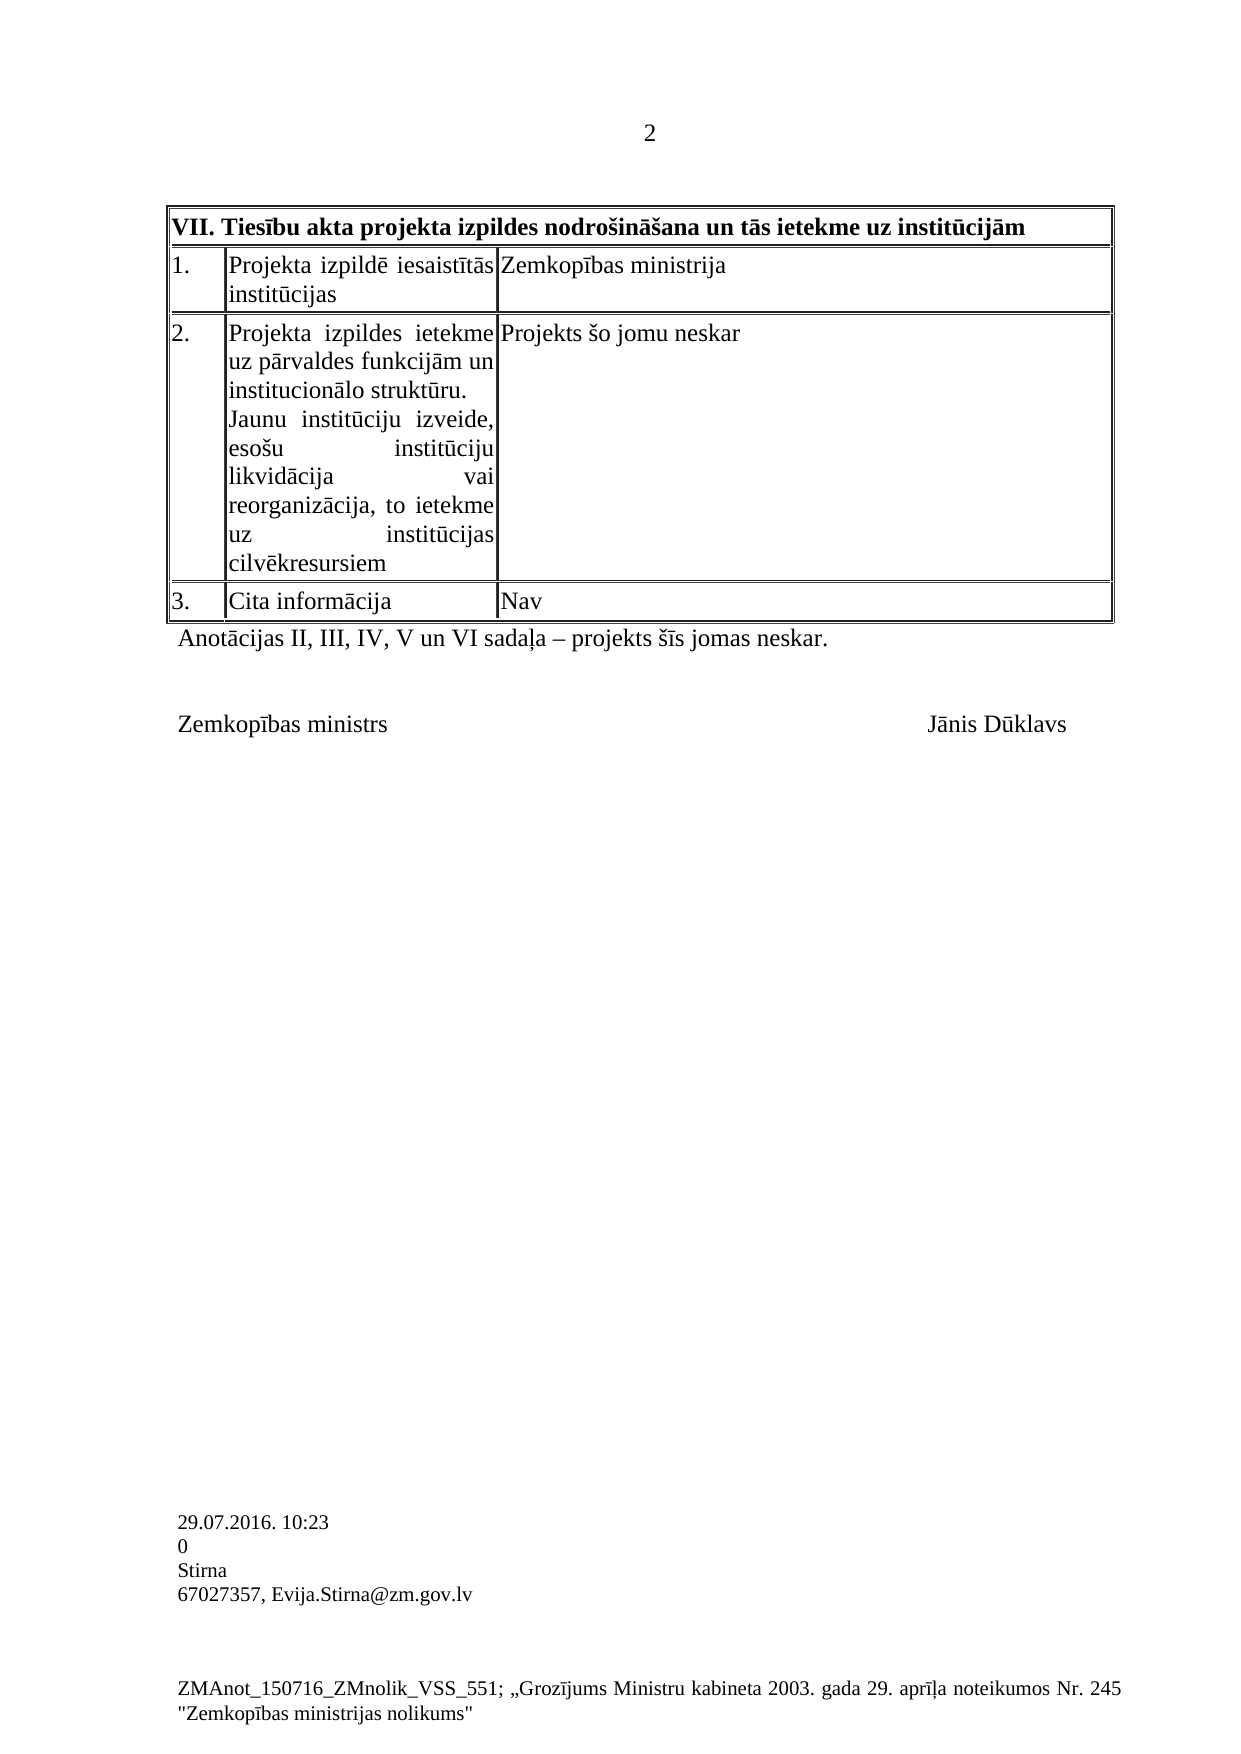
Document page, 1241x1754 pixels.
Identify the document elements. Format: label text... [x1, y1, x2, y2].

text 29.07.2016. 10:23 [177, 1510, 1122, 1534]
table_cell Cita informācija [225, 583, 497, 620]
text Anotācijas II, III, IV, V un VI sadaļa – projekts šīs jomas neskar. [177, 623, 1122, 652]
table_header VII. Tiesību akta projekta izpildes nodrošināšana un tās ietekme uz institūcijām [170, 209, 1111, 244]
table_cell Projekts šo jomu neskar [499, 311, 1112, 579]
table_cell 3. [170, 580, 225, 620]
text 371 [177, 1534, 1122, 1558]
table_cell Projekta izpildes ietekme uz pārvaldes funkcijām un institucionālo struktūru. Jaunu institūciju izveide, esošu institūciju likvidācija vai reorganizācija, to ietekme uz institūcijas cilvēkresursiem [227, 315, 496, 579]
table_cell Projekta izpildē iesaistītās institūcijas [227, 248, 496, 311]
text 67027357, Evija.Stirna@zm.gov.lv [177, 1582, 1122, 1606]
text Stirna [177, 1558, 1122, 1582]
table_cell Nav [497, 580, 1112, 620]
text Zemkopības ministrs Jānis Dūklavs [177, 709, 1122, 738]
table_cell 1. [170, 244, 224, 311]
table_cell 2. [170, 311, 224, 579]
table_cell Zemkopības ministrija [499, 244, 1112, 311]
